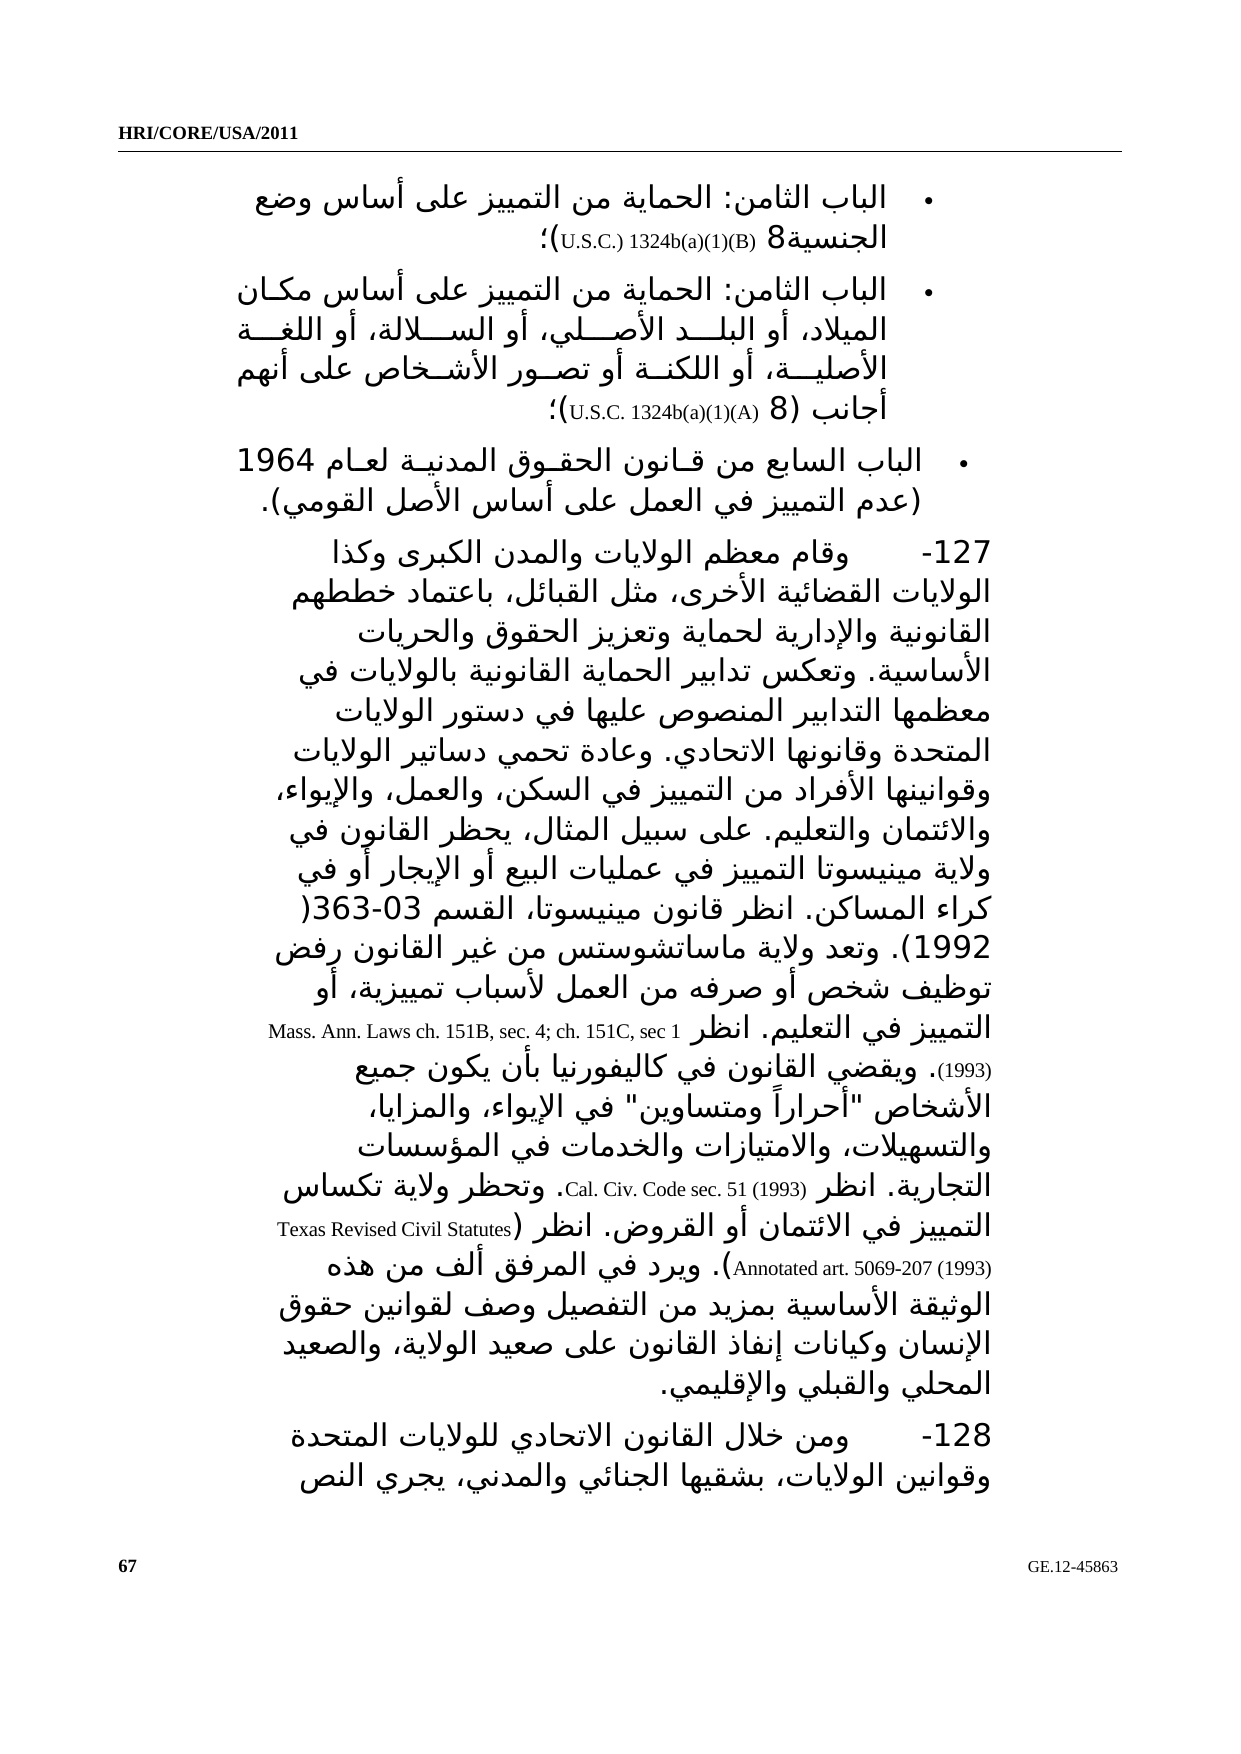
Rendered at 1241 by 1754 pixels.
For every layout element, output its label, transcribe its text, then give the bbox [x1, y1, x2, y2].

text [248, 1415, 992, 1494]
list الباب السابع من قانون الحقوق المدنية لعام 1964 (عدم التمييز في العمل على أساس الأصل القومي). [236, 440, 960, 519]
list الباب الثامن: الحماية من التمييز على أساس وضع الجنسية8 U.S.C.) 1324b(a)(1)(B))؛ [236, 177, 925, 256]
text 127- وقام معظم الولايات والمدن الكبرى وكذا الولايات القضائية الأخرى، مثل القبائل، باعتماد خططهم القانونية والإدارية لحماية وتعزيز الحقوق والحريات الأساسية. وتعكس تدابير الحماية القانونية بالولايات في معظمها التدابير المنصوص عليها في دستور الولايات المتحدة وقانونها الاتحادي. وعادة تحمي دساتير الولايات وقوانينها الأفراد من التمييز في السكن، والعمل، والإيواء، والائتمان والتعليم. على سبيل المثال، يحظر القانون في ولاية مينيسوتا التمييز في عمليات البيع أو الإيجار أو في كراء المساكن. انظر قانون مينيسوتا، القسم 03-363(1992). وتعد ولاية ماساتشوستس من غير القانون رفض توظيف شخص أو صرفه من العمل لأسباب تمييزية، أو التمييز في التعليم. انظر Mass. Ann. Laws ch. 151B, sec. 4; ch. 151C, sec 1 (1993). ويقضي القانون في كاليفورنيا بأن يكون جميع الأشخاص "أحراراً ومتساوين" في الإيواء، والمزايا، والتسهيلات، والامتيازات والخدمات في المؤسسات التجارية. انظر Cal. Civ. Code sec. 51 (1993). وتحظر ولاية تكساس التمييز في الائتمان أو القروض. انظر (Texas Revised Civil Statutes Annotated art. 5069-207 (1993)). ويرد في المرفق ألف من هذه الوثيقة الأساسية بمزيد من التفصيل وصف لقوانين حقوق الإنسان وكيانات إنفاذ القانون على صعيد الولاية، والصعيد المحلي والقبلي والإقليمي. [248, 531, 992, 1402]
list الباب الثامن: الحماية من التمييز على أساس مكان الميلاد، أو البلد الأصلي، أو السلالة، أو اللغة الأصليـة، أو اللكنة أو تصور الأشخاص على أنهم أجانب (8 U.S.C. 1324b(a)(1)(A))؛ [236, 269, 925, 427]
